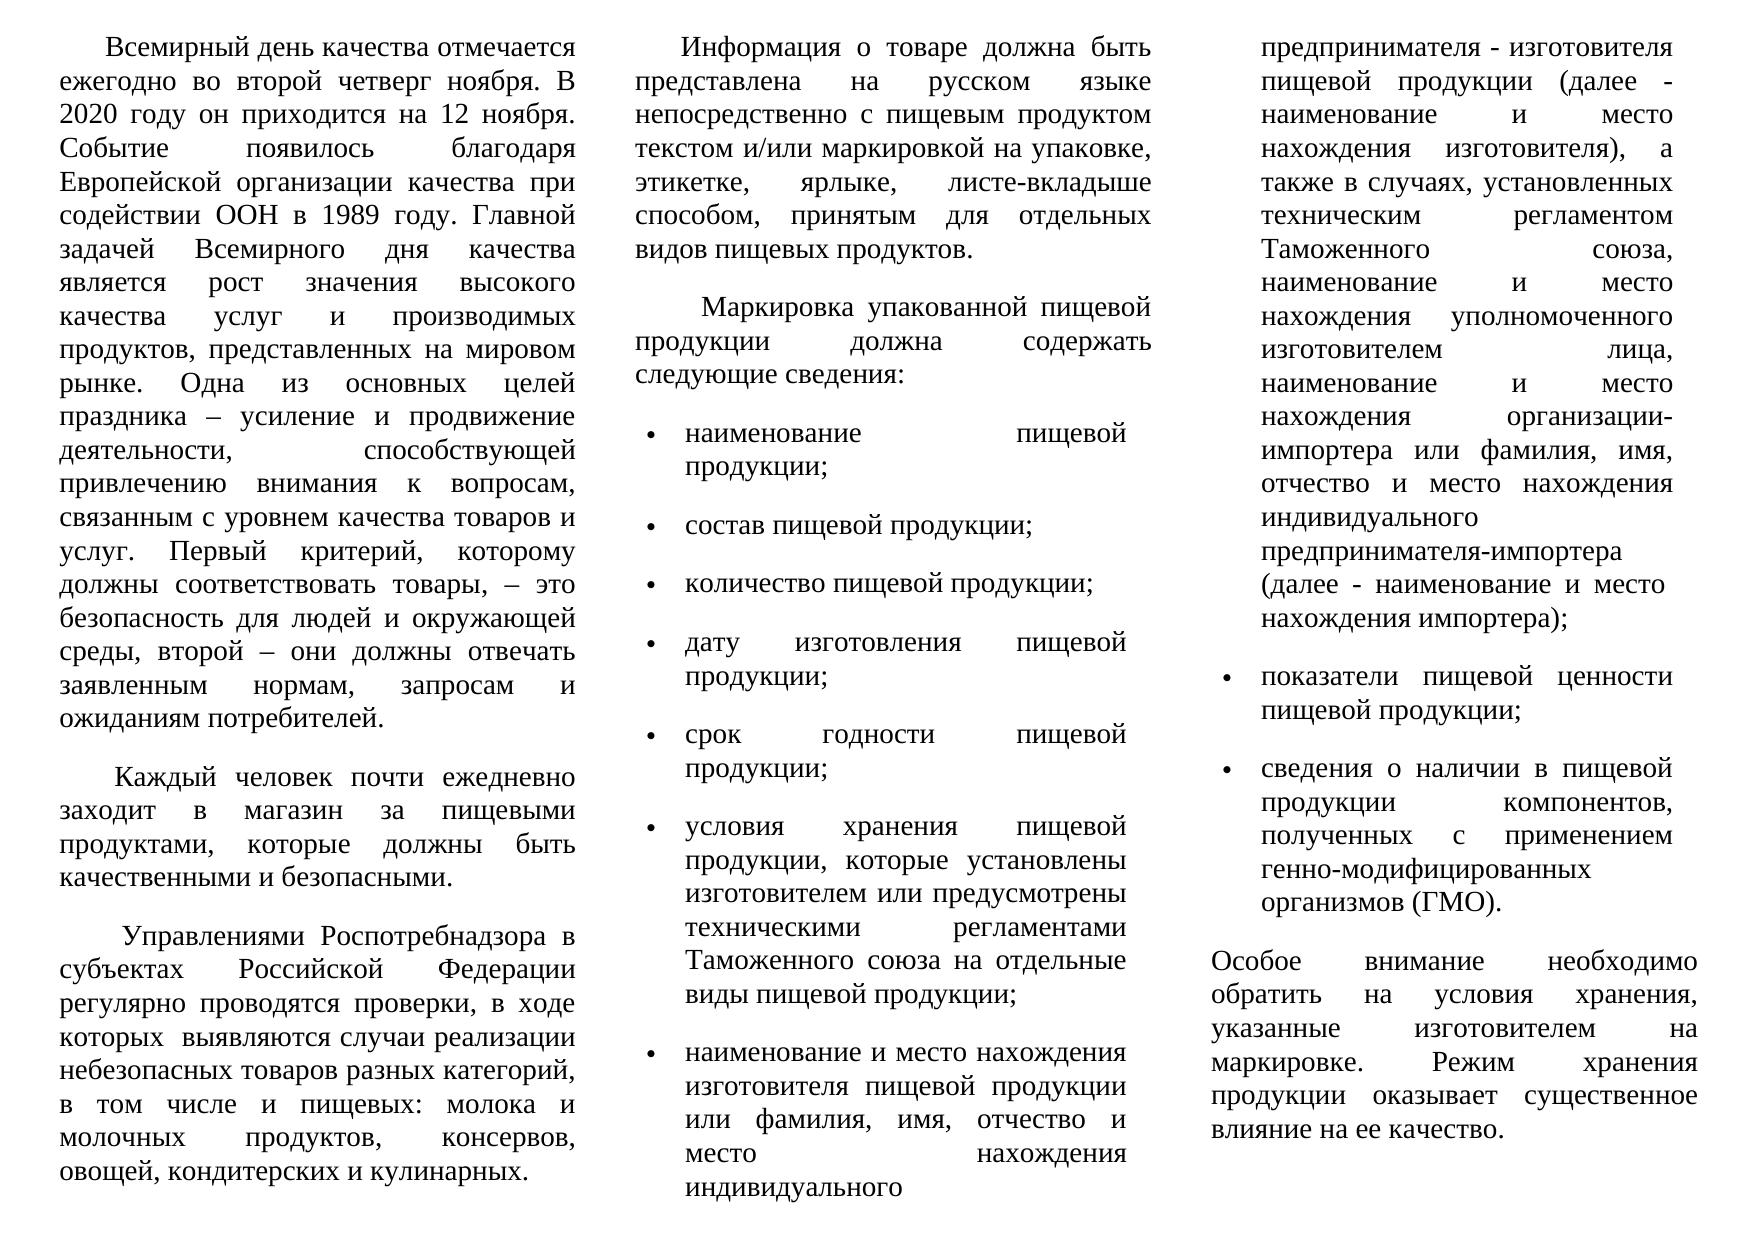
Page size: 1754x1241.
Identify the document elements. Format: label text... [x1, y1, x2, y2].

list количество пищевой продукции; [647, 566, 1127, 599]
list наименование и место нахождения изготовителя пищевой продукции или фамилия, имя, отчество и место нахождения индивидуального предпринимателя - изготовителя пищевой продукции (далее - наименование и место нахождения изготовителя), а также в случаях, установленных техническим регламентом Таможенного союза, наименование и место нахождения уполномоченного изготовителем лица, наименование и место нахождения организации-импортера или фамилия, имя, отчество и место нахождения индивидуального предпринимателя-импортера (далее - наименование и место нахождения импортера); [647, 1034, 1127, 1202]
list дату изготовления пищевой продукции; [647, 624, 1127, 691]
list условия хранения пищевой продукции, которые установлены изготовителем или предусмотрены техническими регламентами Таможенного союза на отдельные виды пищевой продукции; [647, 808, 1127, 1009]
text Информация о товаре должна быть представлена на русском языке непосредственно с пищевым продуктом текстом и/или маркировкой на упаковке, этикетке, ярлыке, листе-вкладыше способом, принятым для отдельных видов пищевых продуктов. [635, 29, 1152, 264]
list состав пищевой продукции; [647, 507, 1127, 541]
list наименование пищевой продукции; [647, 415, 1127, 482]
text Особое внимание необходимо обратить на условия хранения, указанные изготовителем на маркировке. Режим хранения продукции оказывает существенное влияние на ее качество. [1211, 943, 1698, 1144]
text Маркировка упакованной пищевой продукции должна содержать следующие сведения: [635, 289, 1152, 390]
list срок годности пищевой продукции; [647, 716, 1127, 783]
list показатели пищевой ценности пищевой продукции; [1223, 658, 1673, 725]
text Каждый человек почти ежедневно заходит в магазин за пищевыми продуктами, которые должны быть качественными и безопасными. [59, 759, 576, 893]
text Управлениями Роспотребнадзора в субъектах Российской Федерации регулярно проводятся проверки, в ходе которых выявляются случаи реализации небезопасных товаров разных категорий, в том числе и пищевых: молока и молочных продуктов, консервов, овощей, кондитерских и кулинарных. [59, 918, 576, 1186]
list сведения о наличии в пищевой продукции компонентов, полученных с применением генно-модифицированных организмов (ГМО). [1223, 750, 1673, 918]
list наименование и место нахождения изготовителя пищевой продукции или фамилия, имя, отчество и место нахождения индивидуального предпринимателя - изготовителя пищевой продукции (далее - наименование и место нахождения изготовителя), а также в случаях, установленных техническим регламентом Таможенного союза, наименование и место нахождения уполномоченного изготовителем лица, наименование и место нахождения организации-импортера или фамилия, имя, отчество и место нахождения индивидуального предпринимателя-импортера (далее - наименование и место нахождения импортера); [1223, 29, 1673, 633]
text Всемирный день качества отмечается ежегодно во второй четверг ноября. В 2020 году он приходится на 12 ноября. Событие появилось благодаря Европейской организации качества при содействии ООН в 1989 году. Главной задачей Всемирного дня качества является рост значения высокого качества услуг и производимых продуктов, представленных на мировом рынке. Одна из основных целей праздника – усиление и продвижение деятельности, способствующей привлечению внимания к вопросам, связанным с уровнем качества товаров и услуг. Первый критерий, которому должны соответствовать товары, – это безопасность для людей и окружающей среды, второй – они должны отвечать заявленным нормам, запросам и ожиданиям потребителей. [59, 29, 576, 734]
